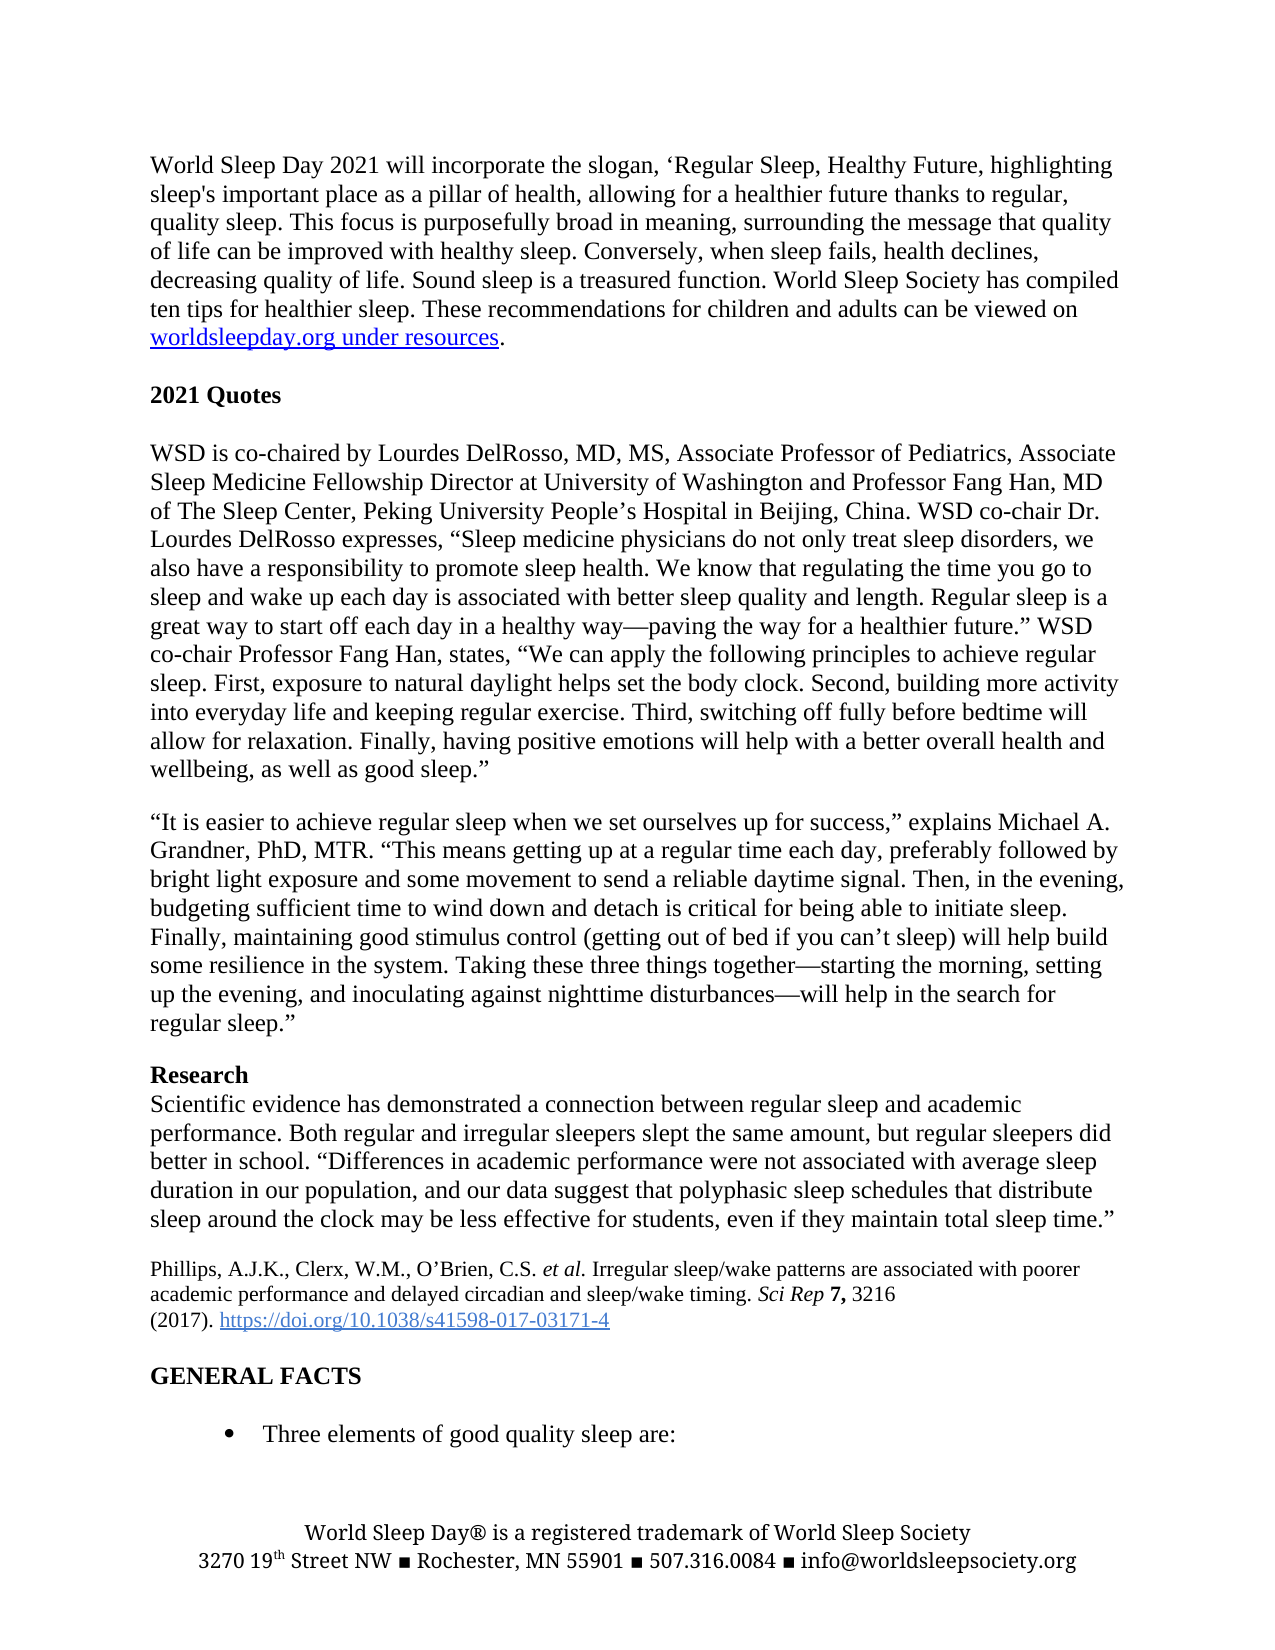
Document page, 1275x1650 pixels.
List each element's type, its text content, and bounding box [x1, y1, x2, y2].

text WSD is co-chaired by Lourdes DelRosso, MD, MS, Associate Professor of Pediatrics, Associate Sleep Medicine Fellowship Director at University of Washington and Professor Fang Han, MD of The Sleep Center, Peking University People’s Hospital in Beijing, China. WSD co-chair Dr. Lourdes DelRosso expresses, “Sleep medicine physicians do not only treat sleep disorders, we also have a responsibility to promote sleep health. We know that regulating the time you go to sleep and wake up each day is associated with better sleep quality and length. Regular sleep is a great way to start off each day in a healthy way—paving the way for a healthier future.” WSD co-chair Professor Fang Han, states, “We can apply the following principles to achieve regular sleep. First, exposure to natural daylight helps set the body clock. Second, building more activity into everyday life and keeping regular exercise. Third, switching off fully before bedtime will allow for relaxation. Finally, having positive emotions will help with a better overall health and wellbeing, as well as good sleep.” [150, 438, 1125, 783]
text Research [150, 1060, 1125, 1089]
text World Sleep Day 2021 will incorporate the slogan, ‘Regular Sleep, Healthy Future, highlighting sleep's important place as a pillar of health, allowing for a healthier future thanks to regular, quality sleep. This focus is purposefully broad in meaning, surrounding the message that quality of life can be improved with healthy sleep. Conversely, when sleep fails, health declines, decreasing quality of life. Sound sleep is a treasured function. World Sleep Society has compiled ten tips for healthier sleep. These recommendations for children and adults can be viewed on worldsleepday.org under resources. [150, 150, 1125, 351]
text Phillips, A.J.K., Clerx, W.M., O’Brien, C.S. et al. Irregular sleep/wake patterns are associated with poorer academic performance and delayed circadian and sleep/wake timing. Sci Rep 7, 3216 (2017). https://doi.org/10.1038/s41598-017-03171-4 [150, 1256, 1125, 1332]
text “It is easier to achieve regular sleep when we set ourselves up for success,” explains Michael A. Grandner, PhD, MTR. “This means getting up at a regular time each day, preferably followed by bright light exposure and some movement to send a reliable daytime signal. Then, in the evening, budgeting sufficient time to wind down and detach is critical for being able to initiate sleep. Finally, maintaining good stimulus control (getting out of bed if you can’t sleep) will help build some resilience in the system. Taking these three things together—starting the morning, setting up the evening, and inoculating against nighttime disturbances—will help in the search for regular sleep.” [150, 807, 1125, 1037]
list Three elements of good quality sleep are: [225, 1419, 1125, 1448]
text Scientific evidence has demonstrated a connection between regular sleep and academic performance. Both regular and irregular sleepers slept the same amount, but regular sleepers did better in school. “Differences in academic performance were not associated with average sleep duration in our population, and our data suggest that polyphasic sleep schedules that distribute sleep around the clock may be less effective for students, even if they maintain total sleep time.” [150, 1089, 1125, 1233]
text 2021 Quotes [150, 380, 1125, 409]
text GENERAL FACTS [150, 1361, 1125, 1390]
